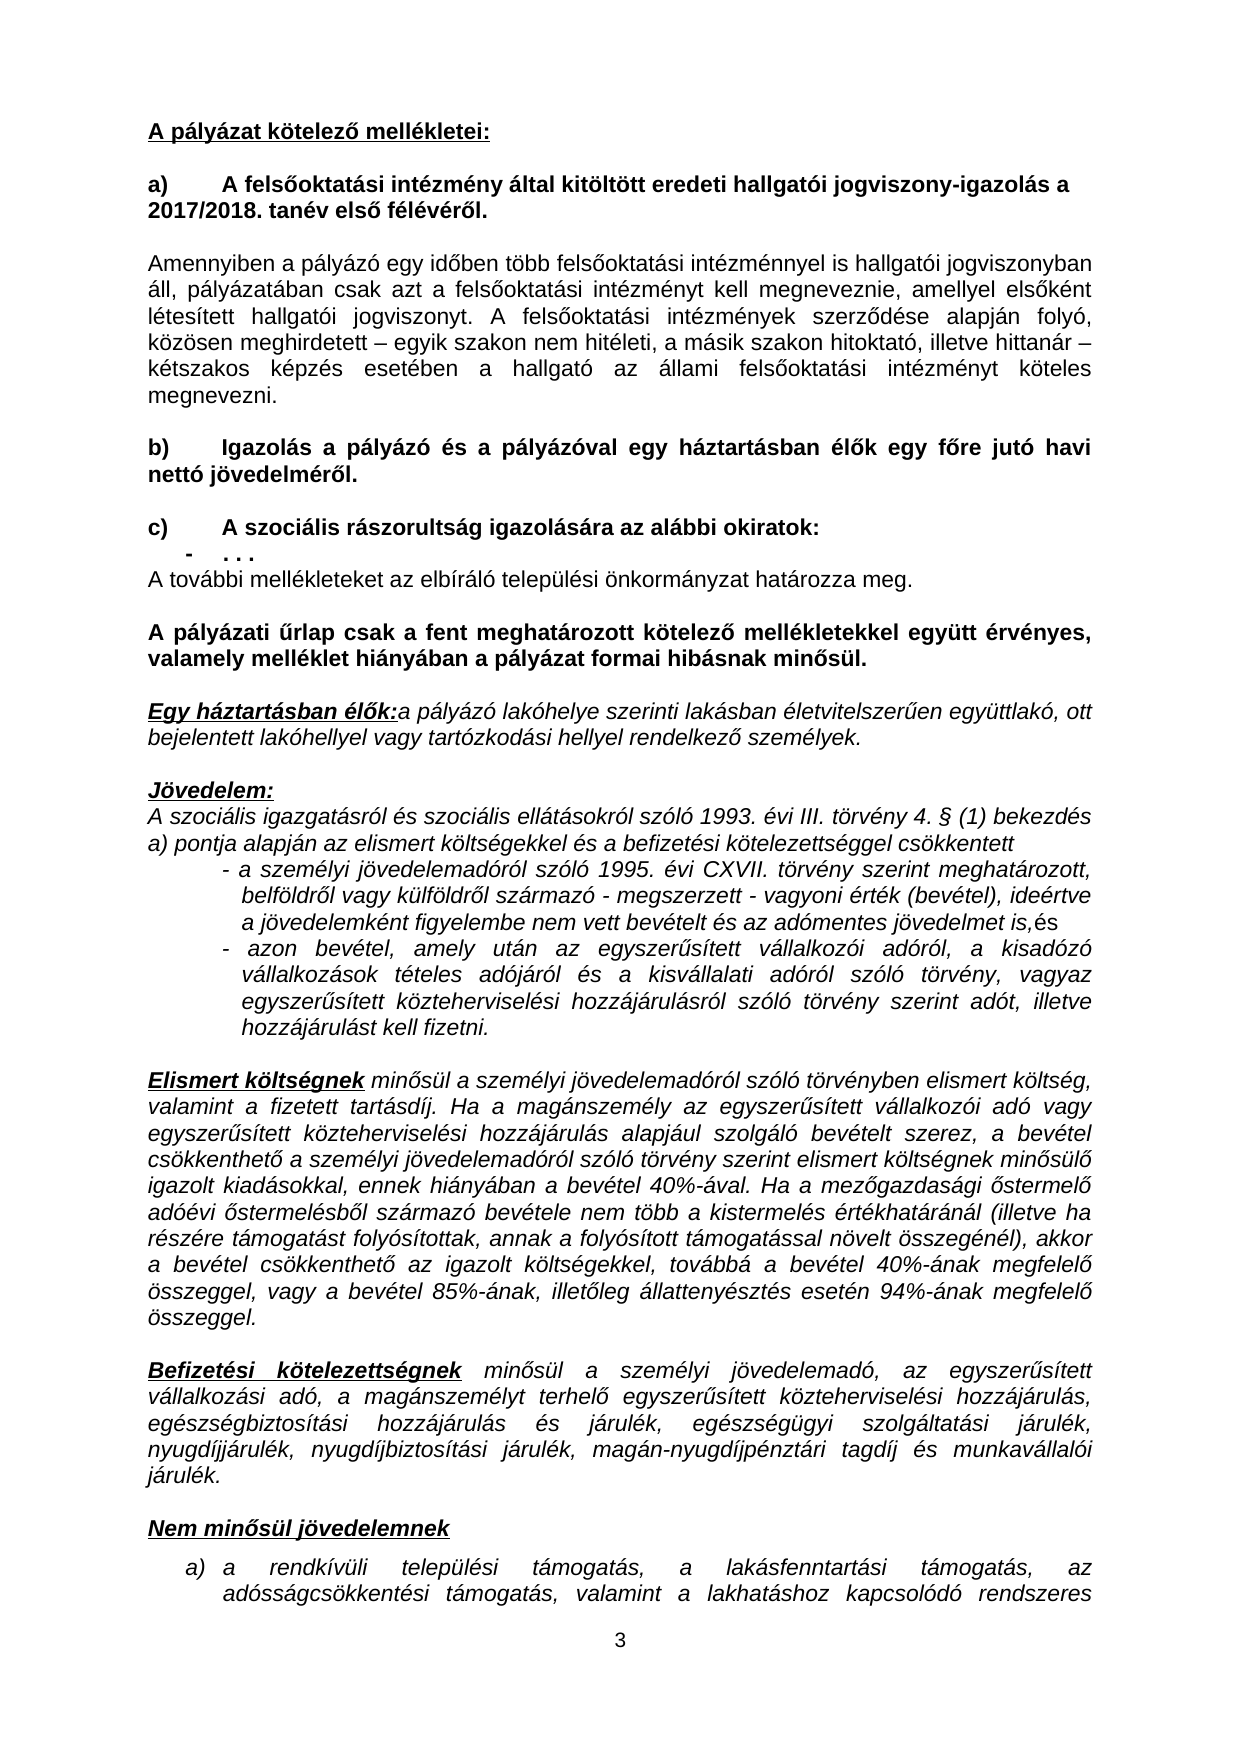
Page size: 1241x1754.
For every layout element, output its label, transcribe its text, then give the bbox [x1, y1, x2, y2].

text Amennyiben a pályázó egy időben több felsőoktatási intézménnyel is hallgatói jogviszonyban áll, pályázatában csak azt a felsőoktatási intézményt kell megneveznie, amellyel elsőként létesített hallgatói jogviszonyt. A felsőoktatási intézmények szerződése alapján folyó, közösen meghirdetett – egyik szakon nem hitéleti, a másik szakon hitoktató, illetve hittanár – kétszakos képzés esetében a hallgató az állami felsőoktatási intézményt köteles megnevezni. [148, 250, 1092, 408]
list . . . [185, 540, 1092, 566]
text Egy háztartásban élők:a pályázó lakóhelye szerinti lakásban életvitelszerűen együttlakó, ott bejelentett lakóhellyel vagy tartózkodási hellyel rendelkező személyek. [148, 698, 1092, 751]
text A további mellékleteket az elbíráló települési önkormányzat határozza meg. [148, 566, 1092, 592]
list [185, 1554, 1092, 1606]
text c) A szociális rászorultság igazolására az alábbi okiratok: [148, 513, 1092, 540]
text a) A felsőoktatási intézmény által kitöltött eredeti hallgatói jogviszony-igazolás a 2017/2018. tanév első félévéről. [148, 171, 1092, 223]
text Elismert költségnek minősül a személyi jövedelemadóról szóló törvényben elismert költség, valamint a fizetett tartásdíj. Ha a magánszemély az egyszerűsített vállalkozói adó vagy egyszerűsített közteherviselési hozzájárulás alapjául szolgáló bevételt szerez, a bevétel csökkenthető a személyi jövedelemadóról szóló törvény szerint elismert költségnek minősülő igazolt kiadásokkal, ennek hiányában a bevétel 40%-ával. Ha a mezőgazdasági őstermelő adóévi őstermelésből származó bevétele nem több a kistermelés értékhatáránál (illetve ha részére támogatást folyósítottak, annak a folyósított támogatással növelt összegénél), akkor a bevétel csökkenthető az igazolt költségekkel, továbbá a bevétel 40%-ának megfelelő összeggel, vagy a bevétel 85%-ának, illetőleg állattenyésztés esetén 94%-ának megfelelő összeggel. [148, 1067, 1092, 1330]
text A pályázati űrlap csak a fent meghatározott kötelező mellékletekkel együtt érvényes, valamely melléklet hiányában a pályázat formai hibásnak minősül. [148, 619, 1092, 672]
text - azon bevétel, amely után az egyszerűsített vállalkozói adóról, a kisadózó vállalkozások tételes adójáról és a kisvállalati adóról szóló törvény, vagyaz egyszerűsített közteherviselési hozzájárulásról szóló törvény szerint adót, illetve hozzájárulást kell fizetni. [222, 935, 1092, 1041]
text Jövedelem: [148, 777, 1092, 803]
text Nem minősül jövedelemnek [148, 1515, 1092, 1541]
text Befizetési kötelezettségnek minősül a személyi jövedelemadó, az egyszerűsített vállalkozási adó, a magánszemélyt terhelő egyszerűsített közteherviselési hozzájárulás, egészségbiztosítási hozzájárulás és járulék, egészségügyi szolgáltatási járulék, nyugdíjjárulék, nyugdíjbiztosítási járulék, magán-nyugdíjpénztári tagdíj és munkavállalói járulék. [148, 1357, 1092, 1488]
text b) Igazolás a pályázó és a pályázóval egy háztartásban élők egy főre jutó havi nettó jövedelméről. [148, 434, 1092, 487]
text A szociális igazgatásról és szociális ellátásokról szóló 1993. évi III. törvény 4. § (1) bekezdés a) pontja alapján az elismert költségekkel és a befizetési kötelezettséggel csökkentett [148, 803, 1092, 856]
text A pályázat kötelező mellékletei: [148, 118, 1092, 144]
text - a személyi jövedelemadóról szóló 1995. évi CXVII. törvény szerint meghatározott, belföldről vagy külföldről származó - megszerzett - vagyoni érték (bevétel), ideértve a jövedelemként figyelembe nem vett bevételt és az adómentes jövedelmet is,és [222, 856, 1092, 935]
